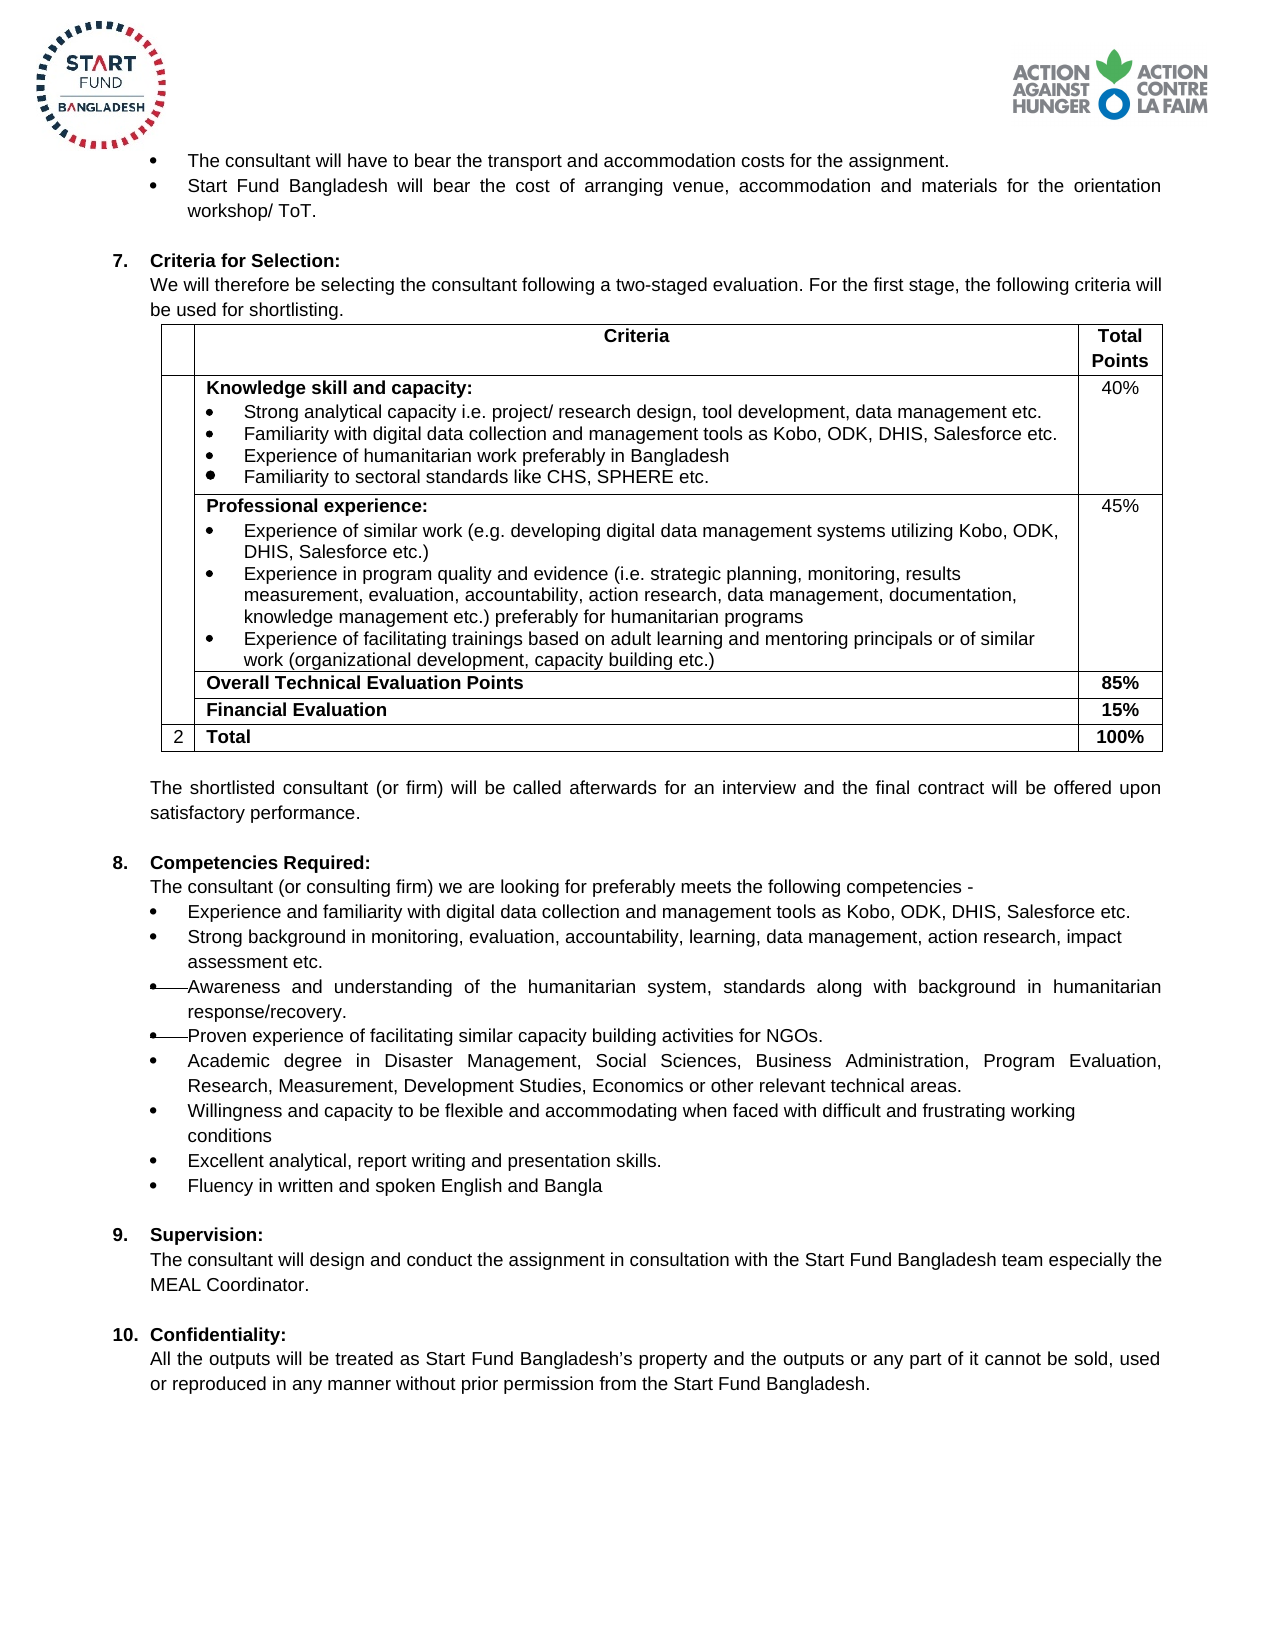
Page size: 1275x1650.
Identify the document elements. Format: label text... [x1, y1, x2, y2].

list Criteria for Selection: [112, 249, 1162, 271]
list Confidentiality: [112, 1323, 1162, 1345]
table_cell 15% [1079, 699, 1162, 724]
table_cell Financial Evaluation [195, 699, 1078, 724]
list Start Fund Bangladesh will bear the cost of arranging venue, accommodation and materials for the orientation workshop/ ToT. [150, 175, 1162, 221]
table_cell 100% [1079, 725, 1162, 751]
list Excellent analytical, report writing and presentation skills. [150, 1149, 1162, 1171]
text The consultant (or consulting firm) we are looking for preferably meets the following competencies - [150, 876, 1162, 898]
table_header Total Points [1079, 325, 1162, 375]
table_header Criteria [195, 325, 1078, 375]
list Experience and familiarity with digital data collection and management tools as Kobo, ODK, DHIS, Salesforce etc. [150, 901, 1162, 923]
text The consultant will design and conduct the assignment in consultation with the Start Fund Bangladesh team especially the MEAL Coordinator. [150, 1249, 1162, 1295]
list We will therefore be selecting the consultant following a two-staged evaluation. For the first stage, the following criteria will be used for shortlisting. [150, 274, 1162, 321]
text The shortlisted consultant (or firm) will be called afterwards for an interview and the final contract will be offered upon satisfactory performance. [150, 777, 1162, 823]
table_cell Total [195, 725, 1078, 751]
table_cell 85% [1079, 672, 1162, 697]
table_cell 40% [1079, 376, 1162, 493]
list All the outputs will be treated as Start Fund Bangladesh’s property and the outputs or any part of it cannot be sold, used or reproduced in any manner without prior permission from the Start Fund Bangladesh. [150, 1348, 1162, 1394]
table_cell Professional experience: Experience of similar work (e.g. developing digital data management systems utilizing Kobo, ODK, DHIS, Salesforce etc.) Experience in program quality and evidence (i.e. strategic planning, monitoring, results measurement, evaluation, accountability, action research, data management, documentation, knowledge management etc.) preferably for humanitarian programs Experience of facilitating trainings based on adult learning and mentoring principals or of similar work (organizational development, capacity building etc.) [195, 495, 1078, 671]
list Academic degree in Disaster Management, Social Sciences, Business Administration, Program Evaluation, Research, Measurement, Development Studies, Economics or other relevant technical areas. [150, 1050, 1162, 1097]
list Proven experience of facilitating similar capacity building activities for NGOs. [150, 1025, 1162, 1047]
table_cell Knowledge skill and capacity: Strong analytical capacity i.e. project/ research design, tool development, data management etc. Familiarity with digital data collection and management tools as Kobo, ODK, DHIS, Salesforce etc. Experience of humanitarian work preferably in Bangladesh Familiarity to sectoral standards like CHS, SPHERE etc. [195, 376, 1078, 493]
list Competencies Required: [112, 851, 1162, 873]
table_cell 2 [162, 725, 194, 751]
list Fluency in written and spoken English and Bangla [150, 1174, 1162, 1196]
list Strong background in monitoring, evaluation, accountability, learning, data management, action research, impact assessment etc. [150, 926, 1162, 972]
list Willingness and capacity to be flexible and accommodating when faced with difficult and frustrating working conditions [150, 1100, 1162, 1146]
picture [1010, 42, 1208, 127]
table_header [162, 325, 194, 375]
table_cell 45% [1079, 495, 1162, 671]
list Supervision: [112, 1224, 1162, 1246]
picture [34, 20, 168, 152]
list Awareness and understanding of the humanitarian system, standards along with background in humanitarian response/recovery. [150, 976, 1162, 1022]
table_cell [162, 376, 194, 724]
table_cell Overall Technical Evaluation Points [195, 672, 1078, 697]
list The consultant will have to bear the transport and accommodation costs for the assignment. [150, 150, 1162, 172]
